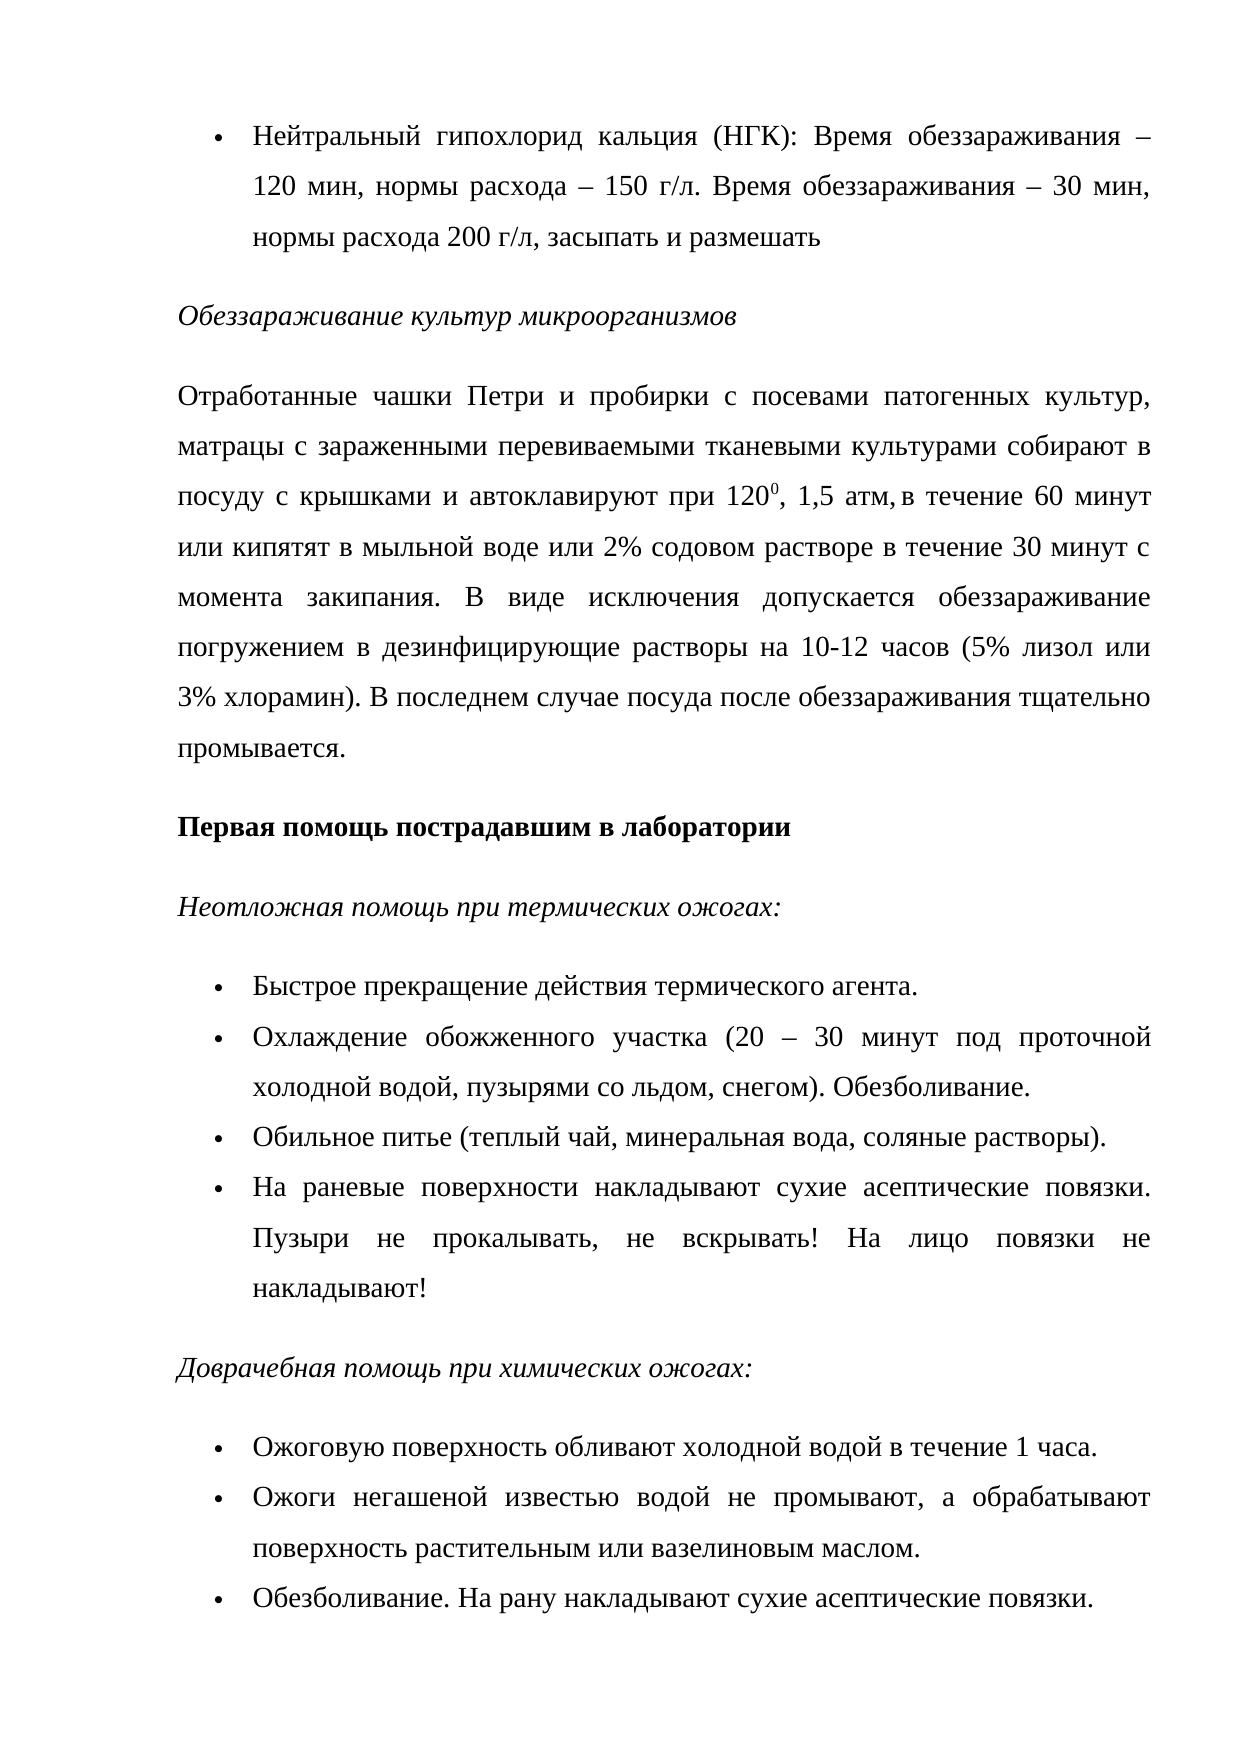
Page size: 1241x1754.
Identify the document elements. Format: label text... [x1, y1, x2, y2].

list Обильное питье (теплый чай, минеральная вода, соляные растворы). [215, 1119, 1152, 1153]
text Обеззараживание культур микроорганизмов [177, 298, 1152, 332]
list Обезболивание. На рану накладывают сухие асептические повязки. [215, 1580, 1152, 1614]
text Неотложная помощь при термических ожогах: [177, 889, 1152, 922]
text Отработанные чашки Петри и пробирки с посевами патогенных культур, матрацы с зараженными перевиваемыми тканевыми культурами собирают в посуду с крышками и автоклавируют при 1200, 1,5 атм, в течение 60 минут или кипятят в мыльной воде или 2% содовом растворе в течение 30 минут с момента закипания. В виде исключения допускается обеззараживание погружением в дезинфицирующие растворы на 10-12 часов (5% лизол или 3% хлорамин). В последнем случае посуда после обеззараживания тщательно промывается. [177, 378, 1152, 763]
list Ожоги негашеной известью водой не промывают, а обрабатывают поверхность растительным или вазелиновым маслом. [215, 1479, 1152, 1563]
list Ожоговую поверхность обливают холодной водой в течение 1 часа. [215, 1429, 1152, 1463]
list Нейтральный гипохлорид кальция (НГК): Время обеззараживания – 120 мин, нормы расхода – 150 г/л. Время обеззараживания – 30 мин, нормы расхода 200 г/л, засыпать и размешать [215, 118, 1152, 252]
text Первая помощь пострадавшим в лаборатории [177, 809, 1152, 843]
list Охлаждение обожженного участка (20 – 30 минут под проточной холодной водой, пузырями со льдом, снегом). Обезболивание. [215, 1019, 1152, 1102]
list На раневые поверхности накладывают сухие асептические повязки. Пузыри не прокалывать, не вскрывать! На лицо повязки не накладывают! [215, 1169, 1152, 1304]
text Доврачебная помощь при химических ожогах: [177, 1350, 1152, 1383]
list Быстрое прекращение действия термического агента. [215, 968, 1152, 1002]
